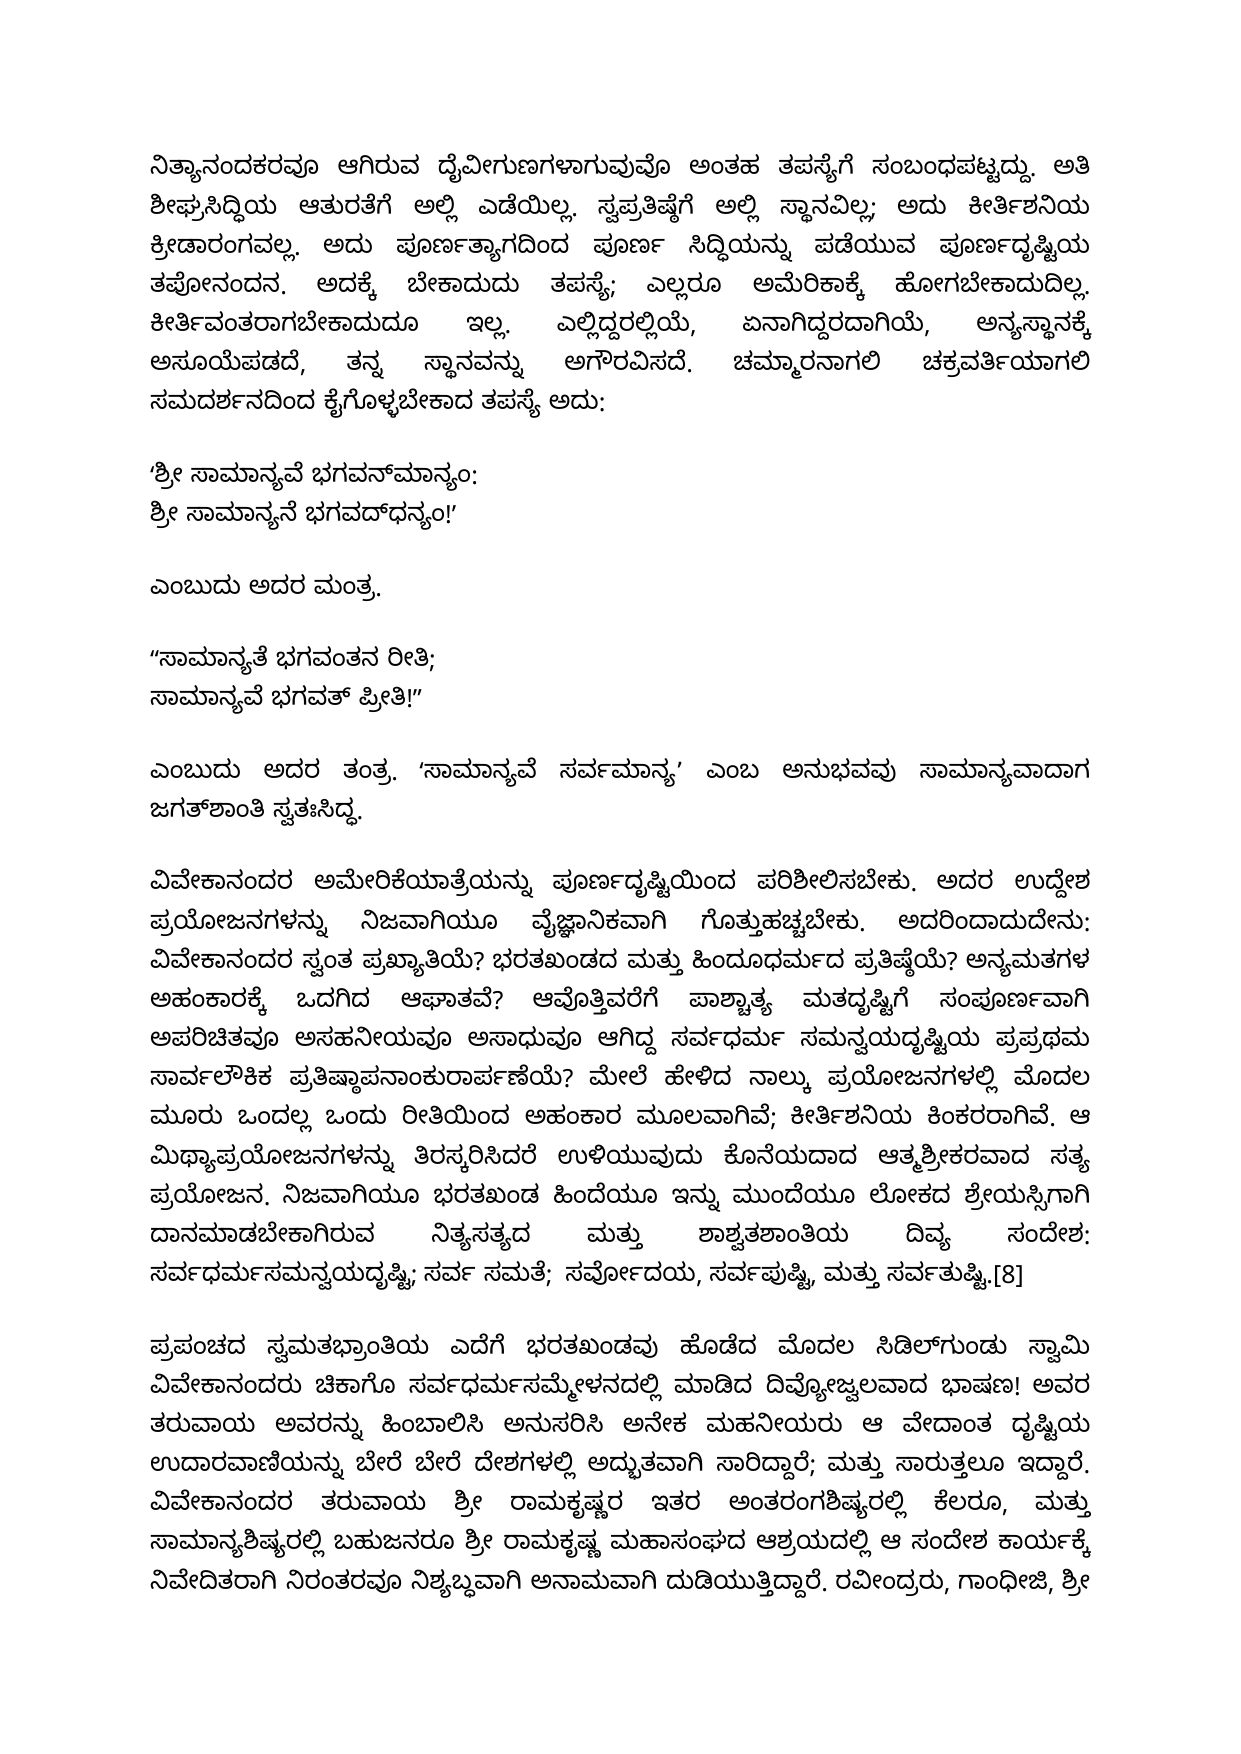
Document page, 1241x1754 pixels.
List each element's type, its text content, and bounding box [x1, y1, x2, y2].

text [150, 1329, 1090, 1598]
text ಎಂಬುದು ಅದರ ತಂತ್ರ. ‘ಸಾಮಾನ್ಯವೆ ಸರ್ವಮಾನ್ಯ’ ಎಂಬ ಅನುಭವವು ಸಾಮಾನ್ಯವಾದಾಗ ಜಗತ್‌ಶಾಂತಿ ಸ್ವತಃಸಿದ್ಧ. [150, 753, 1090, 827]
text ಎಂಬುದು ಅದರ ಮಂತ್ರ. [150, 569, 1090, 603]
text “ಸಾಮಾನ್ಯತೆ ಭಗವಂತನ ರೀತಿ; ಸಾಮಾನ್ಯವೆ ಭಗವತ್ ಪ್ರೀತಿ!” [150, 642, 1090, 715]
text ವಿವೇಕಾನಂದರ ಅಮೇರಿಕೆಯಾತ್ರೆಯನ್ನು ಪೂರ್ಣದೃಷ್ಟಿಯಿಂದ ಪರಿಶೀಲಿಸಬೇಕು. ಅದರ ಉದ್ದೇಶ ಪ್ರಯೋಜನಗಳನ್ನು ನಿಜವಾಗಿಯೂ ವೈಜ್ಞಾನಿಕವಾಗಿ ಗೊತ್ತುಹಚ್ಚಬೇಕು. ಅದರಿಂದಾದುದೇನು: ವಿವೇಕಾನಂದರ ಸ್ವಂತ ಪ್ರಖ್ಯಾತಿಯೆ? ಭರತಖಂಡದ ಮತ್ತು ಹಿಂದೂಧರ್ಮದ ಪ್ರತಿಷ್ಠೆಯೆ? ಅನ್ಯಮತಗಳ ಅಹಂಕಾರಕ್ಕೆ ಒದಗಿದ ಆಘಾತವೆ? ಆವೊತ್ತಿವರೆಗೆ ಪಾಶ್ಚಾತ್ಯ ಮತದೃಷ್ಟಿಗೆ ಸಂಪೂರ್ಣವಾಗಿ ಅಪರಿಚಿತವೂ ಅಸಹನೀಯವೂ ಅಸಾಧುವೂ ಆಗಿದ್ದ ಸರ್ವಧರ್ಮ ಸಮನ್ವಯದೃಷ್ಟಿಯ ಪ್ರಪ್ರಥಮ ಸಾರ್ವಲೌಕಿಕ ಪ್ರತಿಷ್ಠಾಪನಾಂಕುರಾರ್ಪಣೆಯೆ? ಮೇಲೆ ಹೇಳಿದ ನಾಲ್ಕು ಪ್ರಯೋಜನಗಳಲ್ಲಿ ಮೊದಲ ಮೂರು ಒಂದಲ್ಲ ಒಂದು ರೀತಿಯಿಂದ ಅಹಂಕಾರ ಮೂಲವಾಗಿವೆ; ಕೀರ್ತಿಶನಿಯ ಕಿಂಕರರಾಗಿವೆ. ಆ ಮಿಥ್ಯಾಪ್ರಯೋಜನಗಳನ್ನು ತಿರಸ್ಕರಿಸಿದರೆ ಉಳಿಯುವುದು ಕೊನೆಯದಾದ ಆತ್ಮಶ್ರೀಕರವಾದ ಸತ್ಯ ಪ್ರಯೋಜನ. ನಿಜವಾಗಿಯೂ ಭರತಖಂಡ ಹಿಂದೆಯೂ ಇನ್ನು ಮುಂದೆಯೂ ಲೋಕದ ಶ್ರೇಯಸ್ಸಿಗಾಗಿ ದಾನಮಾಡಬೇಕಾಗಿರುವ ನಿತ್ಯಸತ್ಯದ ಮತ್ತು ಶಾಶ್ವತಶಾಂತಿಯ ದಿವ್ಯ ಸಂದೇಶ: ಸರ್ವಧರ್ಮಸಮನ್ವಯದೃಷ್ಟಿ; ಸರ್ವ ಸಮತೆ; ಸರ್ವೋದಯ, ಸರ್ವಪುಷ್ಟಿ, ಮತ್ತು ಸರ್ವತುಷ್ಟಿ.[8] [150, 865, 1090, 1291]
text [150, 150, 1090, 419]
text ‘ಶ್ರೀ ಸಾಮಾನ್ಯವೆ ಭಗವನ್‌ಮಾನ್ಯಂ: ಶ್ರೀ ಸಾಮಾನ್ಯನೆ ಭಗವದ್‌ಧನ್ಯಂ!’ [150, 457, 1090, 531]
